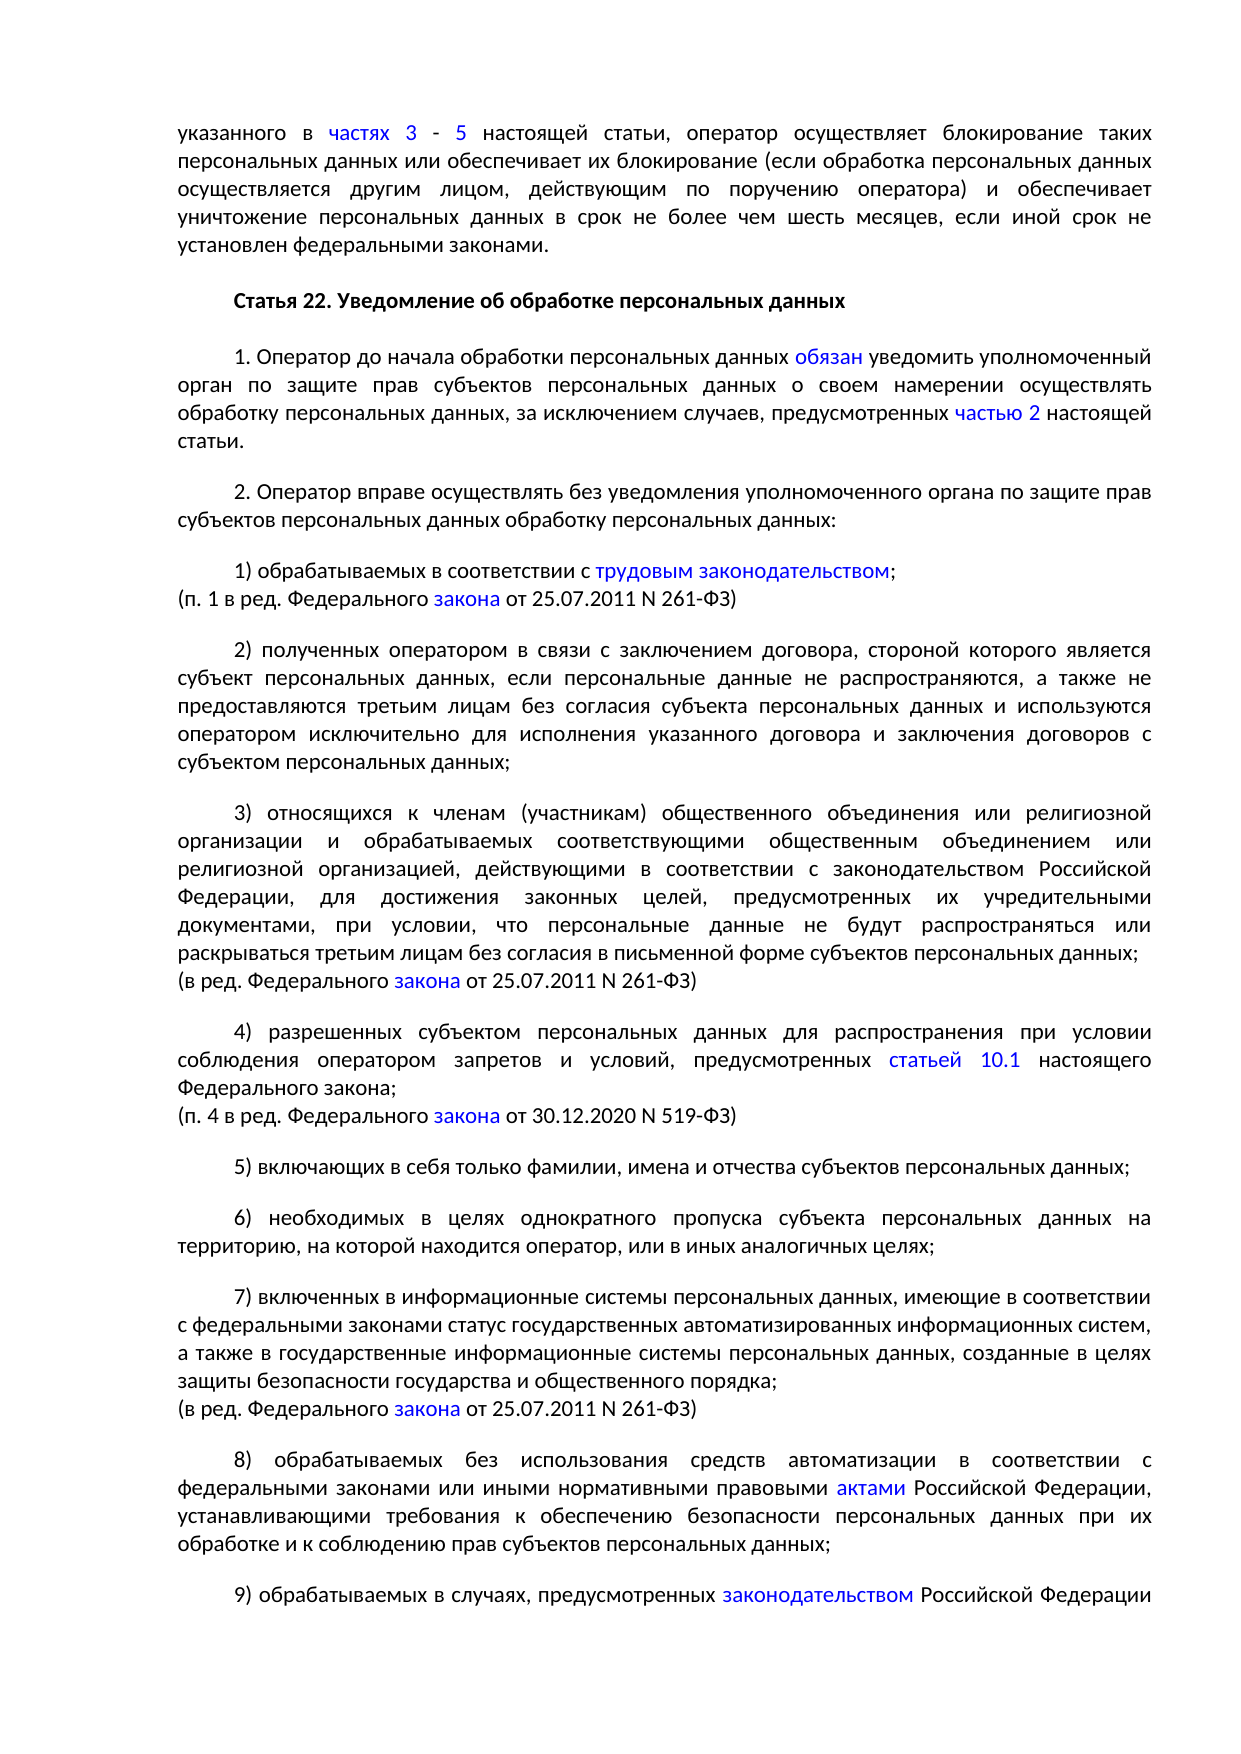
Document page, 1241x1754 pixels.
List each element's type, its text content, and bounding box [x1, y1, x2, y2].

text 6) необходимых в целях однократного пропуска субъекта персональных данных на территорию, на которой находится оператор, или в иных аналогичных целях; [177, 1203, 1152, 1259]
title Статья 22. Уведомление об обработке персональных данных [177, 286, 1152, 314]
text (п. 4 в ред. Федерального закона от 30.12.2020 N 519-ФЗ) [177, 1101, 1152, 1129]
text 3) относящихся к членам (участникам) общественного объединения или религиозной организации и обрабатываемых соответствующими общественным объединением или религиозной организацией, действующими в соответствии с законодательством Российской Федерации, для достижения законных целей, предусмотренных их учредительными документами, при условии, что персональные данные не будут распространяться или раскрываться третьим лицам без согласия в письменной форме субъектов персональных данных; [177, 798, 1152, 966]
text (в ред. Федерального закона от 25.07.2011 N 261-ФЗ) [177, 1394, 1152, 1422]
text 2) полученных оператором в связи с заключением договора, стороной которого является субъект персональных данных, если персональные данные не распространяются, а также не предоставляются третьим лицам без согласия субъекта персональных данных и используются оператором исключительно для исполнения указанного договора и заключения договоров с субъектом персональных данных; [177, 635, 1152, 775]
text 1) обрабатываемых в соответствии с трудовым законодательством; [177, 556, 1152, 584]
text (в ред. Федерального закона от 25.07.2011 N 261-ФЗ) [177, 966, 1152, 994]
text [177, 1580, 1152, 1608]
text 7) включенных в информационные системы персональных данных, имеющие в соответствии с федеральными законами статус государственных автоматизированных информационных систем, а также в государственные информационные системы персональных данных, созданные в целях защиты безопасности государства и общественного порядка; [177, 1282, 1152, 1394]
text 2. Оператор вправе осуществлять без уведомления уполномоченного органа по защите прав субъектов персональных данных обработку персональных данных: [177, 477, 1152, 533]
text 4) разрешенных субъектом персональных данных для распространения при условии соблюдения оператором запретов и условий, предусмотренных статьей 10.1 настоящего Федерального закона; [177, 1017, 1152, 1101]
text 5) включающих в себя только фамилии, имена и отчества субъектов персональных данных; [177, 1152, 1152, 1180]
text (п. 1 в ред. Федерального закона от 25.07.2011 N 261-ФЗ) [177, 584, 1152, 612]
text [177, 118, 1152, 258]
text 1. Оператор до начала обработки персональных данных обязан уведомить уполномоченный орган по защите прав субъектов персональных данных о своем намерении осуществлять обработку персональных данных, за исключением случаев, предусмотренных частью 2 настоящей статьи. [177, 342, 1152, 454]
text 8) обрабатываемых без использования средств автоматизации в соответствии с федеральными законами или иными нормативными правовыми актами Российской Федерации, устанавливающими требования к обеспечению безопасности персональных данных при их обработке и к соблюдению прав субъектов персональных данных; [177, 1445, 1152, 1557]
